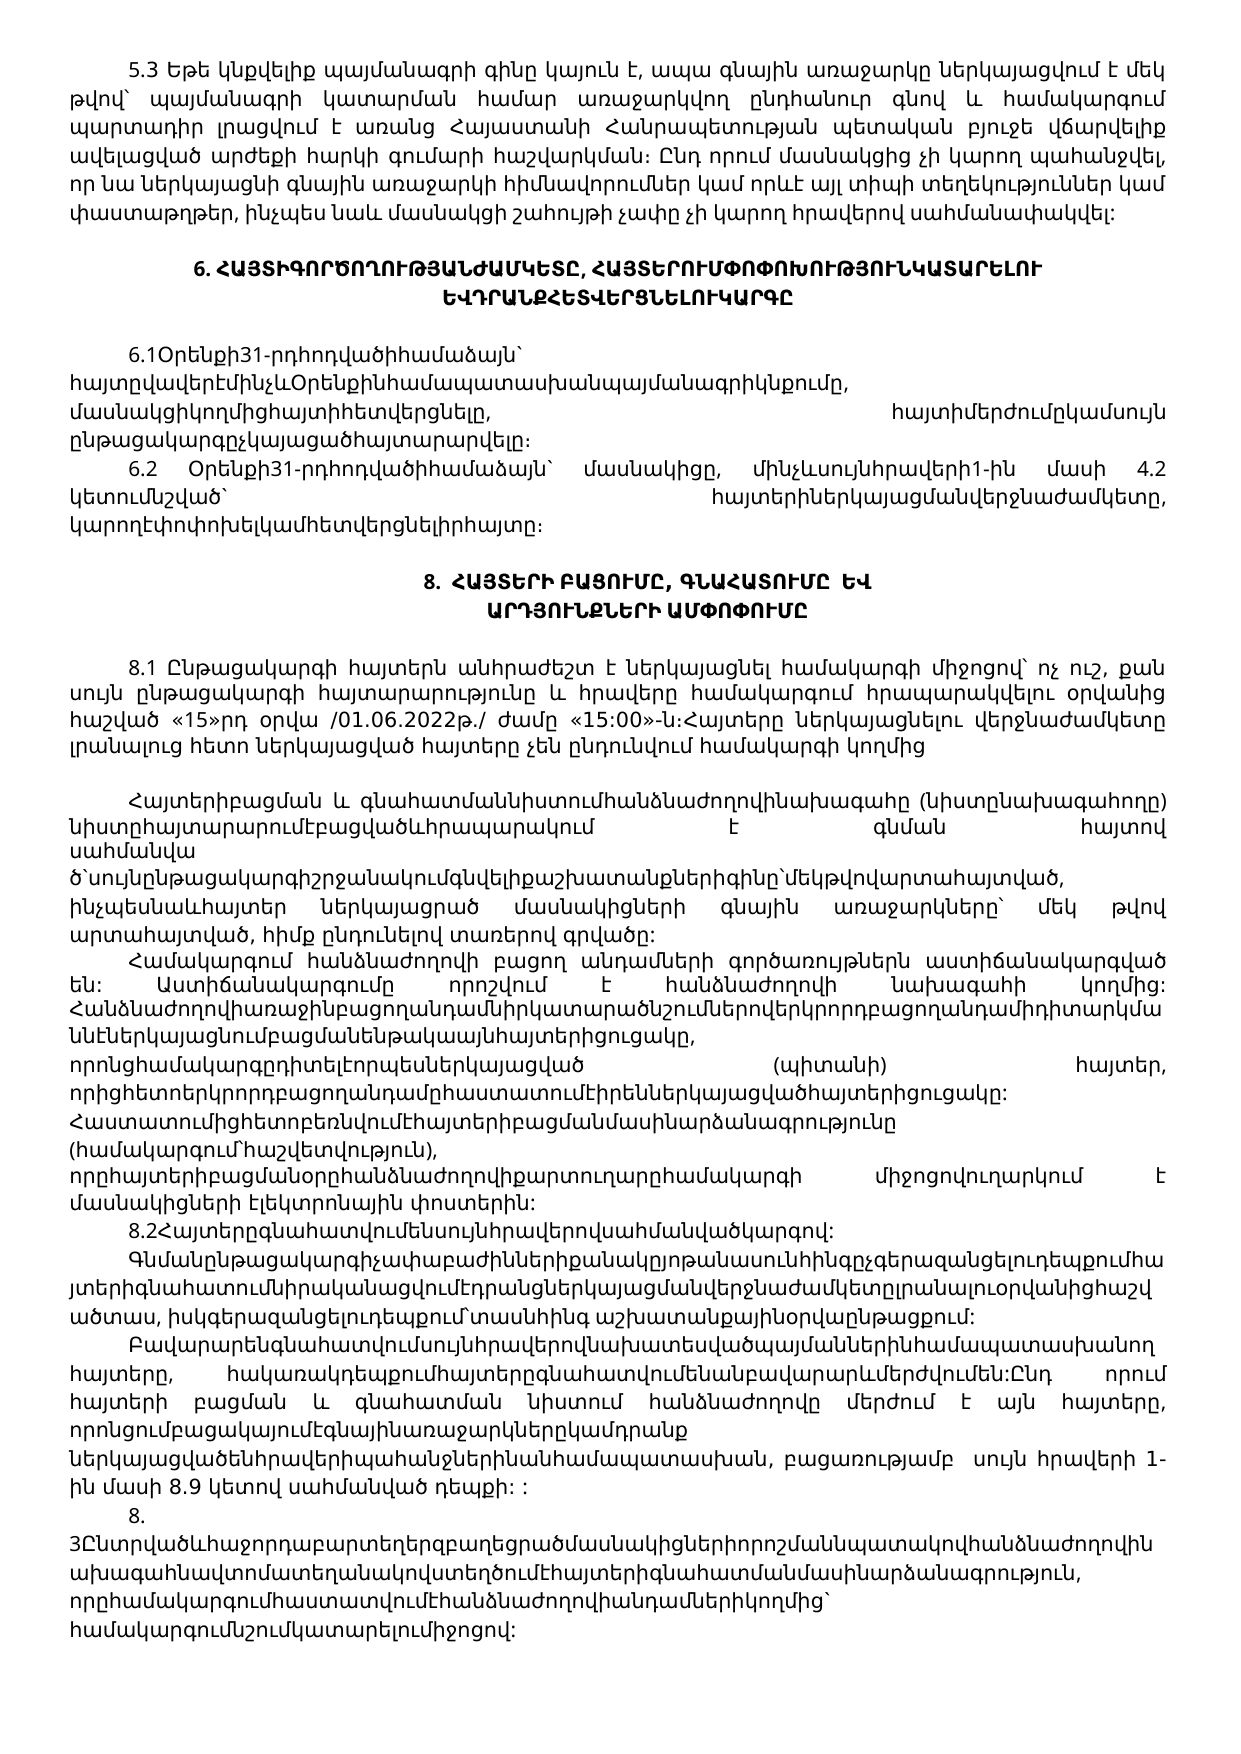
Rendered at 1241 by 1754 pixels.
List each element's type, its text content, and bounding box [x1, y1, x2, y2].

text Համակարգում հանձնաժողովի բացող անդամների գործառույթներն աստիճանակարգված են: Աստիճանակարգումը որոշվում է հանձնաժողովի նախագահի կողմից: Հանձնաժողովիառաջինբացողանդամնիրկատարածնշումներովերկրորդբացողանդամիդիտարկմաննէներկայացնումբացմանենթակաայնհայտերիցուցակը, որոնցհամակարգըդիտելէորպեսներկայացված (պիտանի) հայտեր, որիցհետոերկրորդբացողանդամըհաստատումէիրեններկայացվածհայտերիցուցակը: Հաստատումիցհետոբեռնվումէհայտերիբացմանմասինարձանագրությունը (համակարգում՝հաշվետվություն), որըհայտերիբացմանօրըհանձնաժողովիքարտուղարըհամակարգի միջոցովուղարկում է մասնակիցների էլեկտրոնային փոստերին: [69, 949, 1167, 1217]
text 8.3Ընտրվածևհաջորդաբարտեղերզբաղեցրածմասնակիցներիորոշմաննպատակովհանձնաժողովինախագահնավտոմատեղանակովստեղծումէհայտերիգնահատմանմասինարձանագրություն, որըհամակարգումհաստատվումէհանձնաժողովիանդամներիկողմից` համակարգումնշումկատարելումիջոցով: [69, 1501, 1167, 1643]
text Բավարարենգնահատվումսույնհրավերովնախատեսվածպայմաններինհամապատասխանողհայտերը, հակառակդեպքումհայտերըգնահատվումենանբավարարևմերժվումեն:Ընդ որում հայտերի բացման և գնահատման նիստում հանձնաժողովը մերժում է այն հայտերը, որոնցումբացակայումէգնայինառաջարկներըկամդրանք ներկայացվածենհրավերիպահանջներինանհամապատասխան, բացառությամբ սույն հրավերի 1-ին մասի 8.9 կետով սահմանված դեպքի: : [69, 1330, 1167, 1501]
text Գնմանընթացակարգիչափաբաժիններիքանակըյոթանասունհինգըչգերազանցելուդեպքումհայտերիգնահատումնիրականացվումէդրանցներկայացմանվերջնաժամկետըլրանալուօրվանիցհաշվածտաս, իսկգերազանցելուդեպքում՝տասնհինգ աշխատանքայինօրվաընթացքում: [69, 1245, 1167, 1330]
text 8.1 Ընթացակարգի հայտերն անհրաժեշտ է ներկայացնել համակարգի միջոցով՝ ոչ ուշ, քան սույն ընթացակարգի հայտարարությունը և հրավերը համակարգում հրապարակվելու օրվանից հաշված «15»րդ օրվա /01.06.2022թ./ ժամը «15:00»-ն։Հայտերը ներկայացնելու վերջնաժամկետը լրանալուց հետո ներկայացված հայտերը չեն ընդունվում համակարգի կողմից [69, 653, 1167, 758]
text Հայտերիբացման և գնահատմաննիստումհանձնաժողովինախագահը (նիստընախագահողը) նիստըհայտարարումէբացվածևհրապարակում է գնման հայտով սահմանված`սույնընթացակարգիշրջանակումգնվելիքաշխատանքներիգինը՝մեկթվովարտահայտված, ինչպեսնաևհայտեր ներկայացրած մասնակիցների գնային առաջարկները՝ մեկ թվով արտահայտված, հիմք ընդունելով տառերով գրվածը: [69, 787, 1167, 949]
text 8. ՀԱՅՏԵՐԻ ԲԱՑՈՒՄԸ, ԳՆԱՀԱՏՈՒՄԸ ԵՎ [69, 567, 1167, 596]
text ԵՎԴՐԱՆՔՀԵՏՎԵՐՑՆԵԼՈՒԿԱՐԳԸ [69, 283, 1167, 311]
text 6.1Օրենքի31-րդհոդվածիհամաձայն` հայտըվավերէմինչևՕրենքինհամապատասխանպայմանագրիկնքումը, մասնակցիկողմիցհայտիհետվերցնելը, հայտիմերժումըկամսույն ընթացակարգըչկայացածհայտարարվելը։ [69, 340, 1167, 454]
text 8.2Հայտերըգնահատվումենսույնհրավերովսահմանվածկարգով: [69, 1217, 1167, 1245]
text ԱՐԴՅՈՒՆՔՆԵՐԻ ԱՄՓՈՓՈՒՄԸ [69, 596, 1167, 624]
text 6. ՀԱՅՏԻԳՈՐԾՈՂՈՒԹՅԱՆԺԱՄԿԵՏԸ, ՀԱՅՏԵՐՈՒՄՓՈՓՈԽՈՒԹՅՈՒՆԿԱՏԱՐԵԼՈՒ [69, 254, 1167, 283]
text 5.3 Եթե կնքվելիք պայմանագրի գինը կայուն է, ապա գնային առաջարկը ներկայացվում է մեկ թվով՝ պայմանագրի կատարման համար առաջարկվող ընդհանուր գնով և համակարգում պարտադիր լրացվում է առանց Հայաստանի Հանրապետության պետական բյուջե վճարվելիք ավելացված արժեքի հարկի գումարի հաշվարկման։ Ընդ որում մասնակցից չի կարող պահանջվել, որ նա ներկայացնի գնային առաջարկի հիմնավորումներ կամ որևէ այլ տիպի տեղեկություններ կամ փաստաթղթեր, ինչպես նաև մասնակցի շահույթի չափը չի կարող հրավերով սահմանափակվել: [69, 56, 1167, 226]
text 6.2 Օրենքի31-րդհոդվածիհամաձայն` մասնակիցը, մինչևսույնհրավերի1-ին մասի 4.2 կետումնշված` հայտերիներկայացմանվերջնաժամկետը, կարողէփոփոխելկամհետվերցնելիրհայտը։ [69, 454, 1167, 539]
